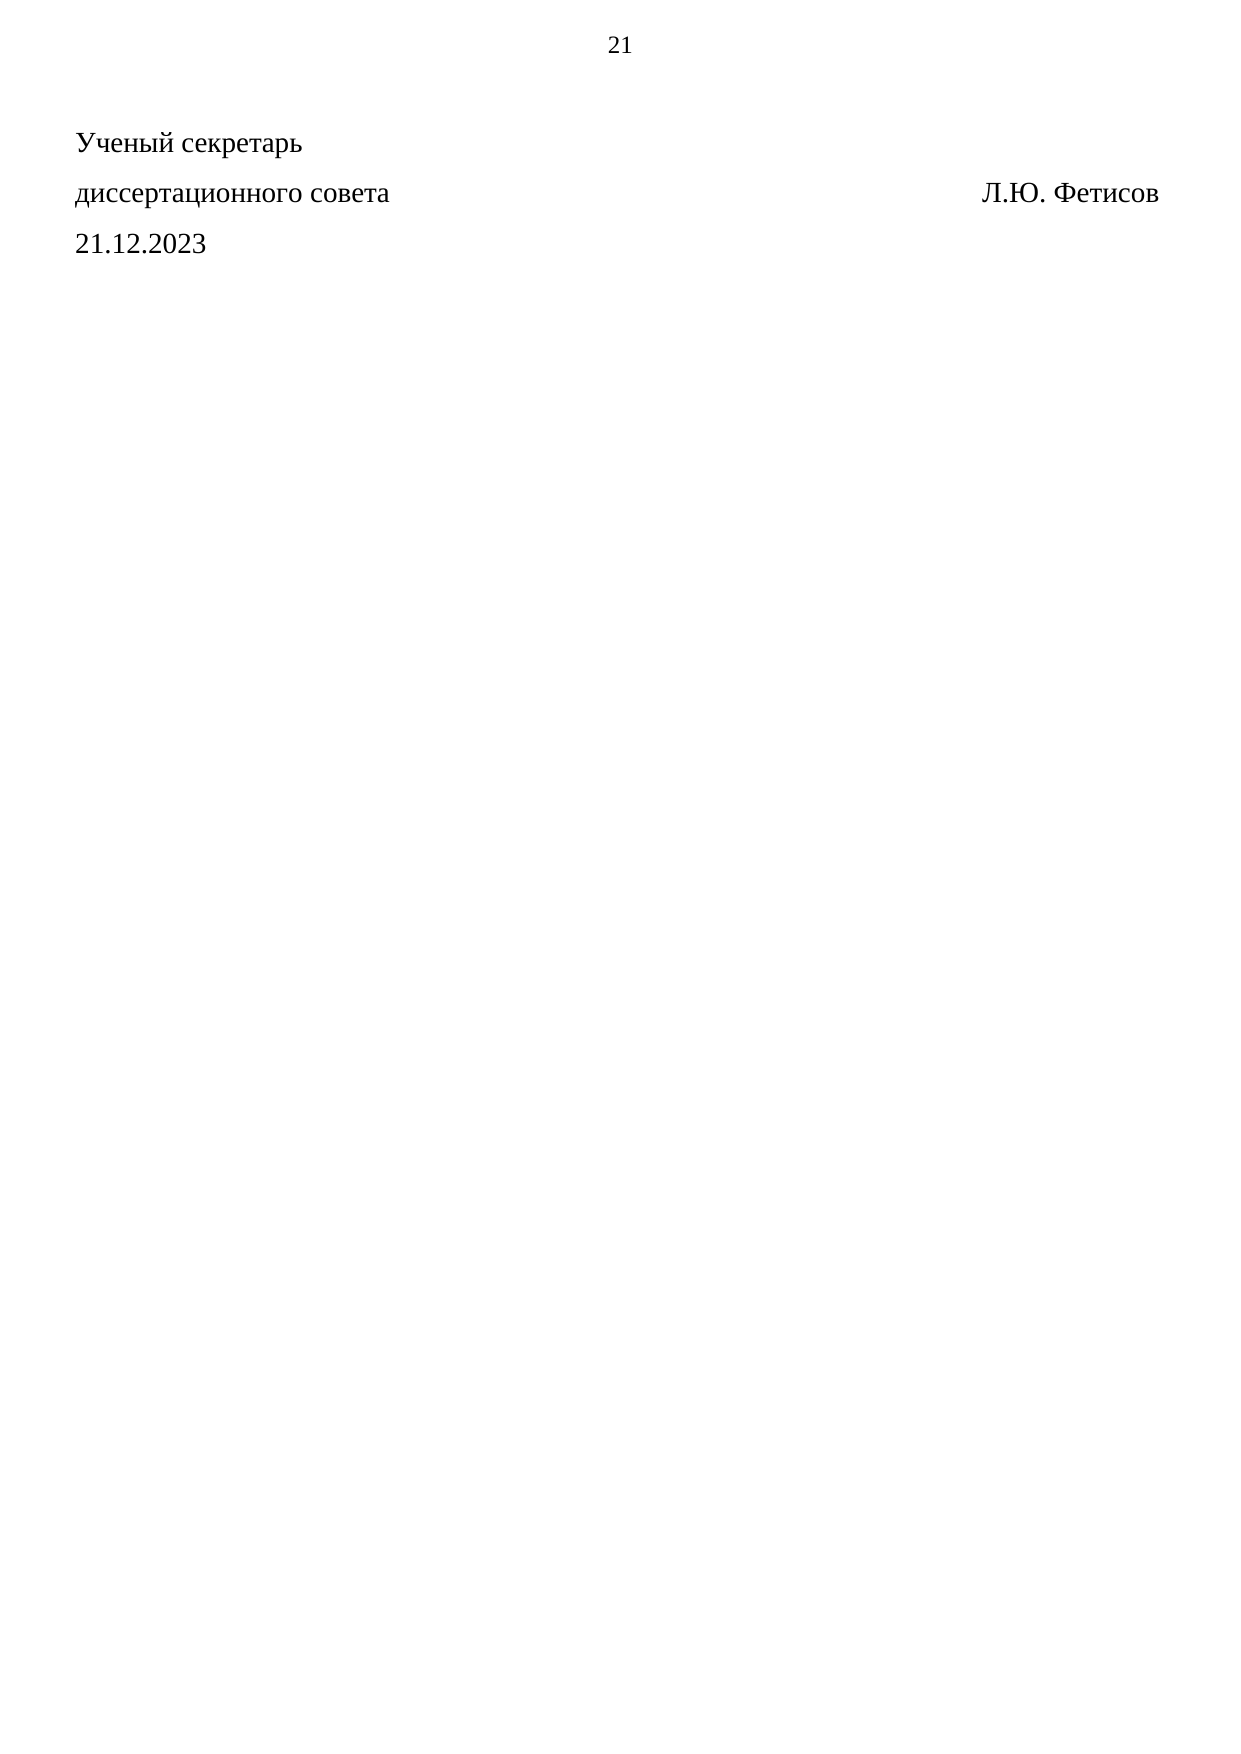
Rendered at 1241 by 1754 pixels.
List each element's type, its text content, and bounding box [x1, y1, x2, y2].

text 21.12.2023 [75, 226, 1165, 259]
text диссертационного совета Л.Ю. Фетисов [75, 176, 1195, 209]
text Ученый секретарь [75, 125, 1195, 159]
